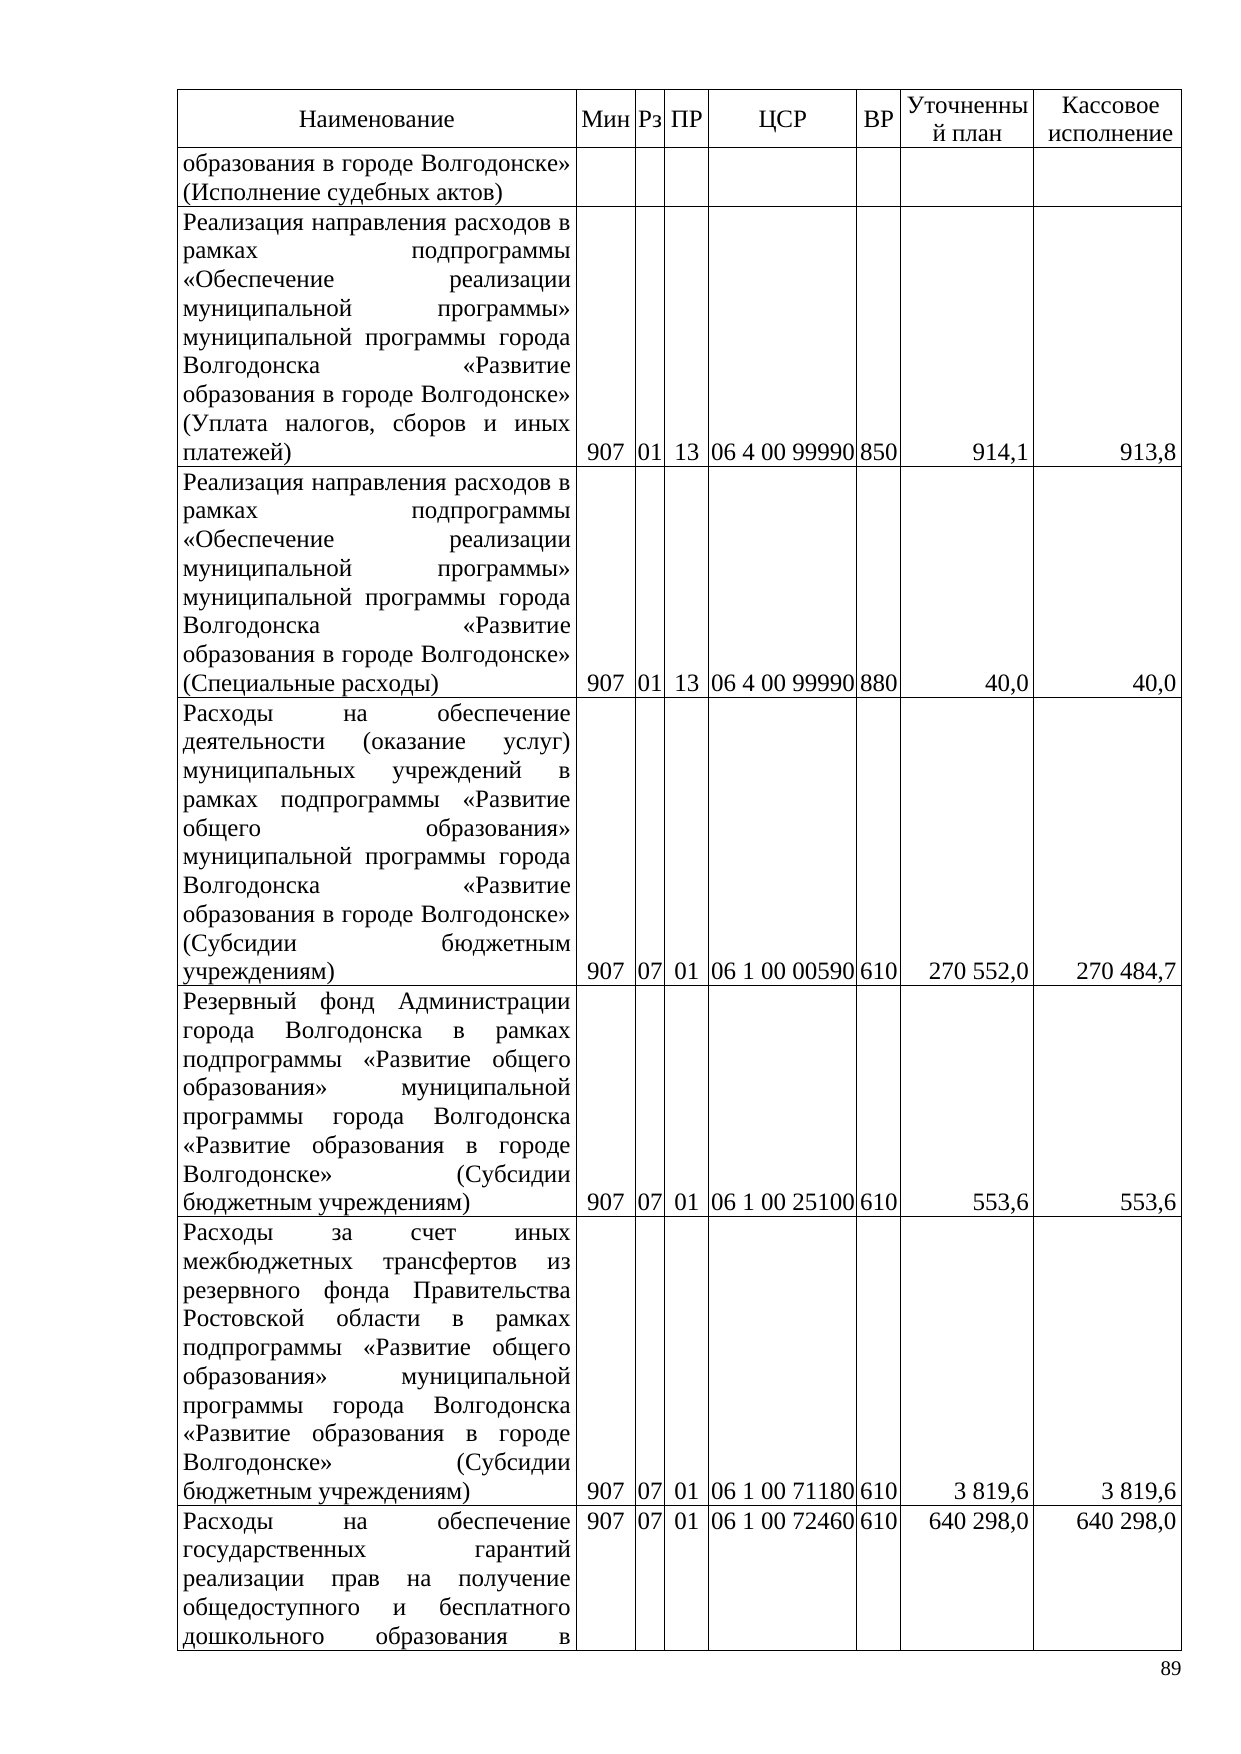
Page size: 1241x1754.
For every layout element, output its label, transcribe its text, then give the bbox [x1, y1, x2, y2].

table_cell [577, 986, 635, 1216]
table_header ПР [665, 90, 708, 147]
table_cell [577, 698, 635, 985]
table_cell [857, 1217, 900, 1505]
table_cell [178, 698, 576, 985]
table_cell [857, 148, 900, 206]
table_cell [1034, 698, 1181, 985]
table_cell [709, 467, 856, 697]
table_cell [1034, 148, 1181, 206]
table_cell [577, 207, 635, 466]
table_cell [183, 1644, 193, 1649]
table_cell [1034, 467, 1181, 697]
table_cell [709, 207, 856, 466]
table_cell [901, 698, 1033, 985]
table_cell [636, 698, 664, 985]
table_header ВР [857, 90, 900, 147]
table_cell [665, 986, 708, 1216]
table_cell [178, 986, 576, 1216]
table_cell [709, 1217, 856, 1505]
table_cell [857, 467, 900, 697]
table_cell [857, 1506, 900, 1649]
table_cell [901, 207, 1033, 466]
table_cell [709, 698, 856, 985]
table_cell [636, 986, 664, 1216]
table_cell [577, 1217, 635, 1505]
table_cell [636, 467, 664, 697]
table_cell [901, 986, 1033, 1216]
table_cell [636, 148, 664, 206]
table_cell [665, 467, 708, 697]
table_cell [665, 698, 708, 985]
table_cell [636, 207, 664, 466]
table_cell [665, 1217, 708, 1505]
table_header ЦСР [709, 90, 856, 147]
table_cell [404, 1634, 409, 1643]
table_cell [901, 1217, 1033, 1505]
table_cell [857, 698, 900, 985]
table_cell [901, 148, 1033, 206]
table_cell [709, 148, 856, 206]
table_header Наименование [178, 90, 576, 147]
table_header Уточненный план [901, 90, 1033, 147]
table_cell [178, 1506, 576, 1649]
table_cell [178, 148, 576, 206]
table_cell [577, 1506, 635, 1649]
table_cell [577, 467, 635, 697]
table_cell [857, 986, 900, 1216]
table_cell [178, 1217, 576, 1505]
table_header Мин [577, 90, 635, 147]
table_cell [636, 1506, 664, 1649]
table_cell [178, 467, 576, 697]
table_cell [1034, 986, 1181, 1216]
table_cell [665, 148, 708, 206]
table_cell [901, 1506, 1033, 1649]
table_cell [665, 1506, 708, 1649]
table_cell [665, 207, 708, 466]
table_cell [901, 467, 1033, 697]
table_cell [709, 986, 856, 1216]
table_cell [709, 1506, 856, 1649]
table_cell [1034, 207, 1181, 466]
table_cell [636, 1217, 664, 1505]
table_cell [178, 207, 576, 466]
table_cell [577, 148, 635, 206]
table_header Рз [636, 90, 664, 147]
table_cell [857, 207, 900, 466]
table_header Кассовое исполнение [1034, 90, 1181, 147]
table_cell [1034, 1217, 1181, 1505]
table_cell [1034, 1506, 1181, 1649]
